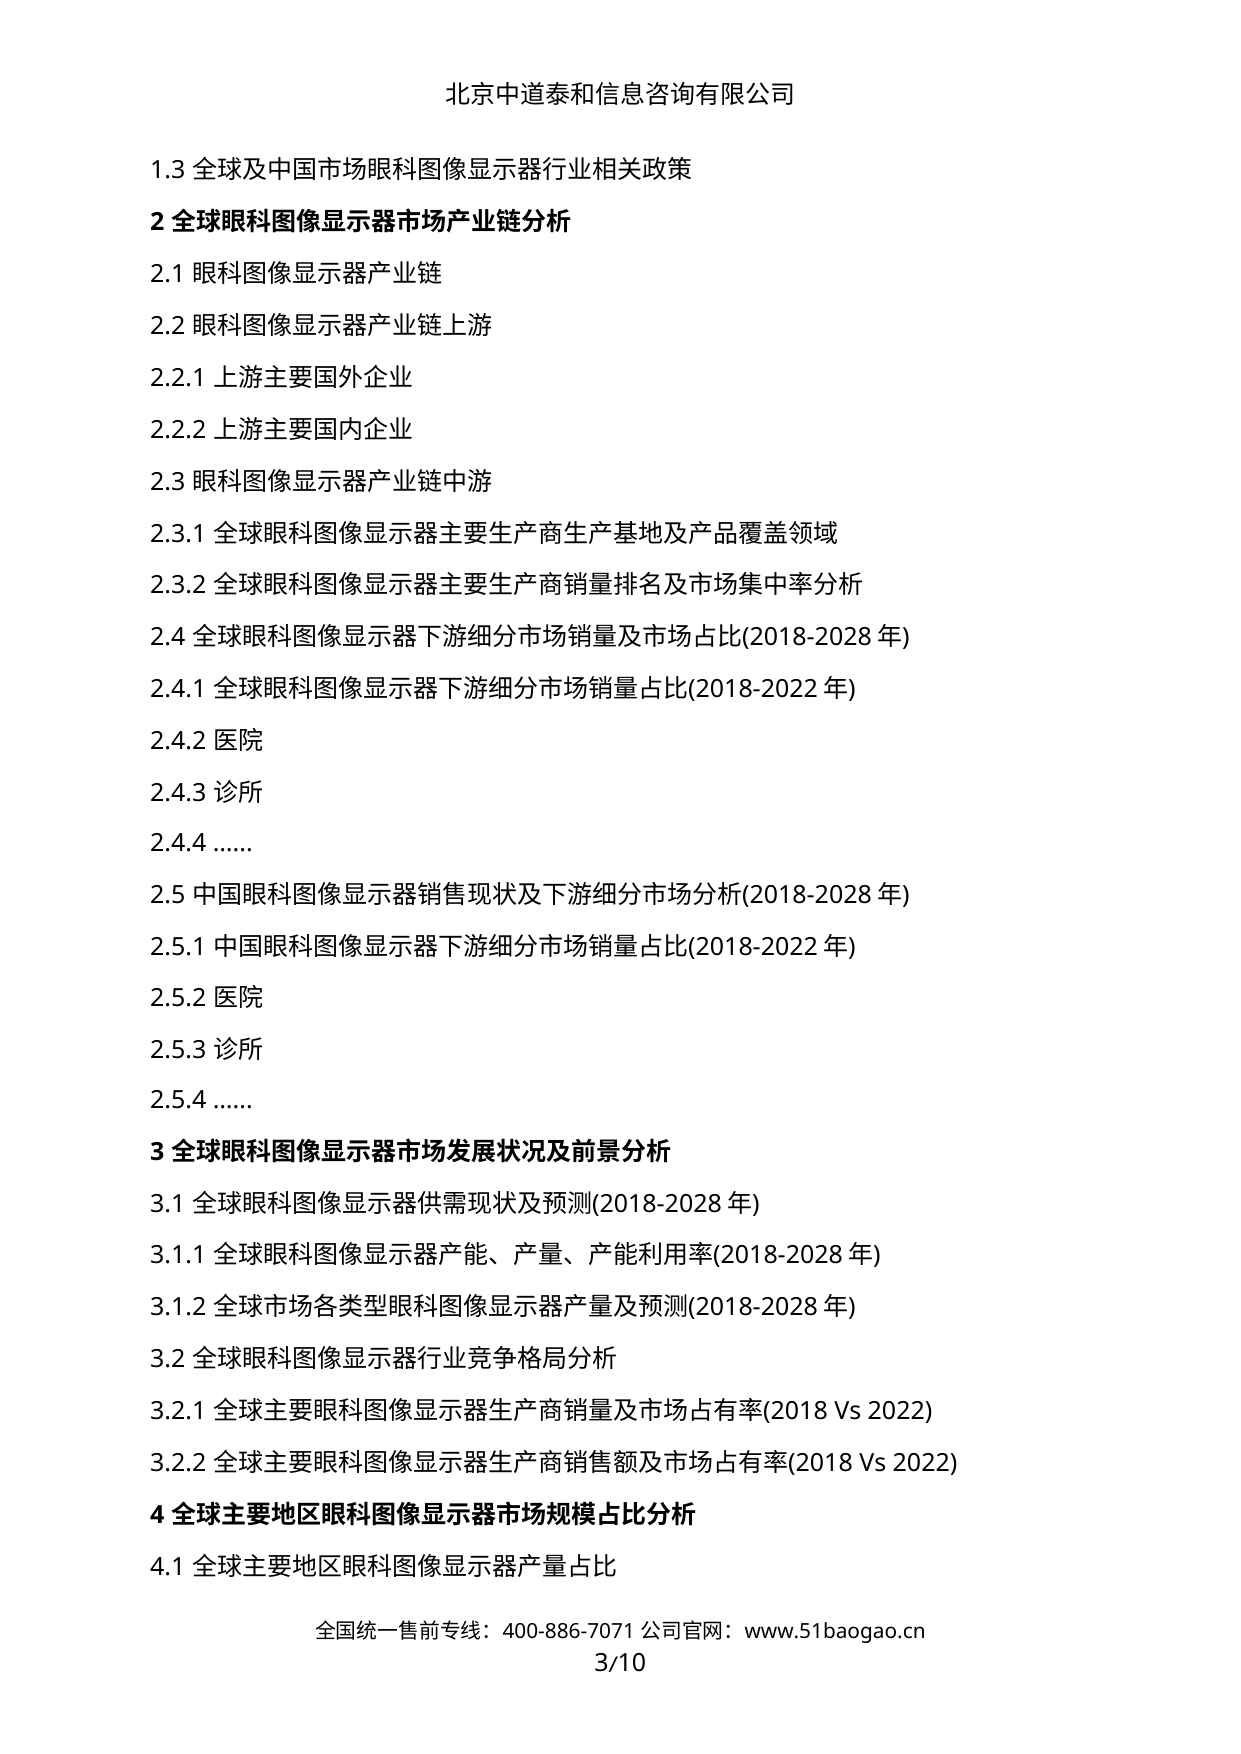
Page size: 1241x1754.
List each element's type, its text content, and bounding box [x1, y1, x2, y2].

text 2.4.1 全球眼科图像显示器下游细分市场销量占比(2018-2022年) [150, 669, 1090, 705]
text 2.3.2 全球眼科图像显示器主要生产商销量排名及市场集中率分析 [150, 565, 1090, 601]
text 2 全球眼科图像显示器市场产业链分析 [150, 202, 1090, 238]
text 3.1.1 全球眼科图像显示器产能、产量、产能利用率(2018-2028年) [150, 1235, 1090, 1271]
text 1.3 全球及中国市场眼科图像显示器行业相关政策 [150, 150, 1090, 186]
text 2.3.1 全球眼科图像显示器主要生产商生产基地及产品覆盖领域 [150, 513, 1090, 549]
text 2.2 眼科图像显示器产业链上游 [150, 306, 1090, 342]
text 2.2.2 上游主要国内企业 [150, 409, 1090, 446]
text 2.4.3 诊所 [150, 772, 1090, 809]
text 3.1.2 全球市场各类型眼科图像显示器产量及预测(2018-2028年) [150, 1287, 1090, 1323]
text 3.2 全球眼科图像显示器行业竞争格局分析 [150, 1339, 1090, 1375]
text 4.1 全球主要地区眼科图像显示器产量占比 [150, 1546, 1090, 1582]
text 2.5 中国眼科图像显示器销售现状及下游细分市场分析(2018-2028年) [150, 874, 1090, 910]
text 2.5.3 诊所 [150, 1030, 1090, 1066]
text 2.5.1 中国眼科图像显示器下游细分市场销量占比(2018-2022年) [150, 926, 1090, 962]
text 3.2.2 全球主要眼科图像显示器生产商销售额及市场占有率(2018 Vs 2022) [150, 1442, 1090, 1479]
text 2.2.1 上游主要国外企业 [150, 357, 1090, 394]
text 2.3 眼科图像显示器产业链中游 [150, 461, 1090, 497]
text 4 全球主要地区眼科图像显示器市场规模占比分析 [150, 1494, 1090, 1531]
text 2.1 眼科图像显示器产业链 [150, 254, 1090, 290]
text 2.4.2 医院 [150, 721, 1090, 757]
text 2.5.2 医院 [150, 978, 1090, 1014]
text 2.4.4 …... [150, 824, 1090, 858]
text 2.5.4 …... [150, 1082, 1090, 1116]
text 3.2.1 全球主要眼科图像显示器生产商销量及市场占有率(2018 Vs 2022) [150, 1391, 1090, 1427]
text 3.1 全球眼科图像显示器供需现状及预测(2018-2028年) [150, 1183, 1090, 1219]
text 3 全球眼科图像显示器市场发展状况及前景分析 [150, 1131, 1090, 1167]
text 2.4 全球眼科图像显示器下游细分市场销量及市场占比(2018-2028年) [150, 617, 1090, 653]
